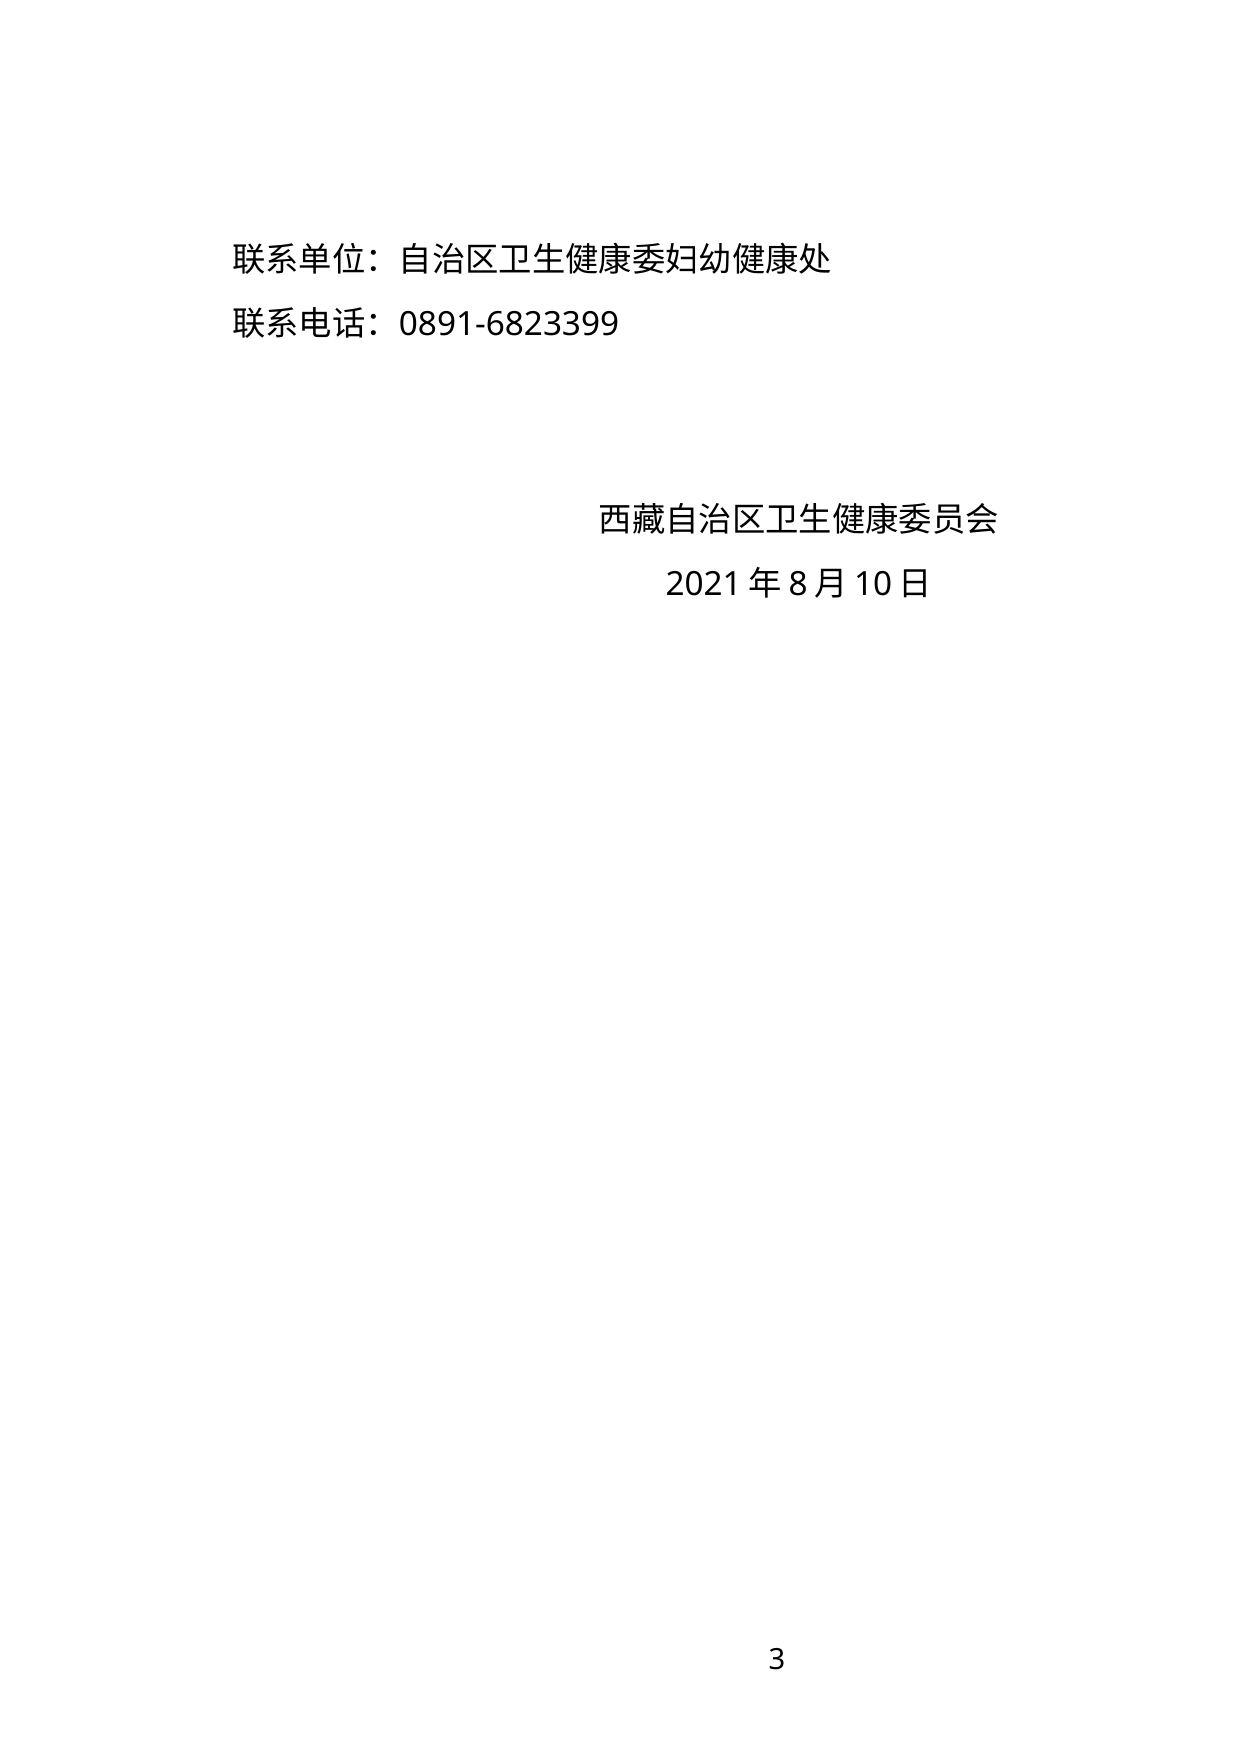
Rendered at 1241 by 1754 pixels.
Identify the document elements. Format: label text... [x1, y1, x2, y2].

text 2021年8月10日 [165, 549, 1093, 614]
text 西藏自治区卫生健康委员会 [165, 484, 1093, 549]
text 联系电话：0891-6823399 [165, 289, 1093, 354]
text 联系单位：自治区卫生健康委妇幼健康处 [165, 224, 1093, 289]
